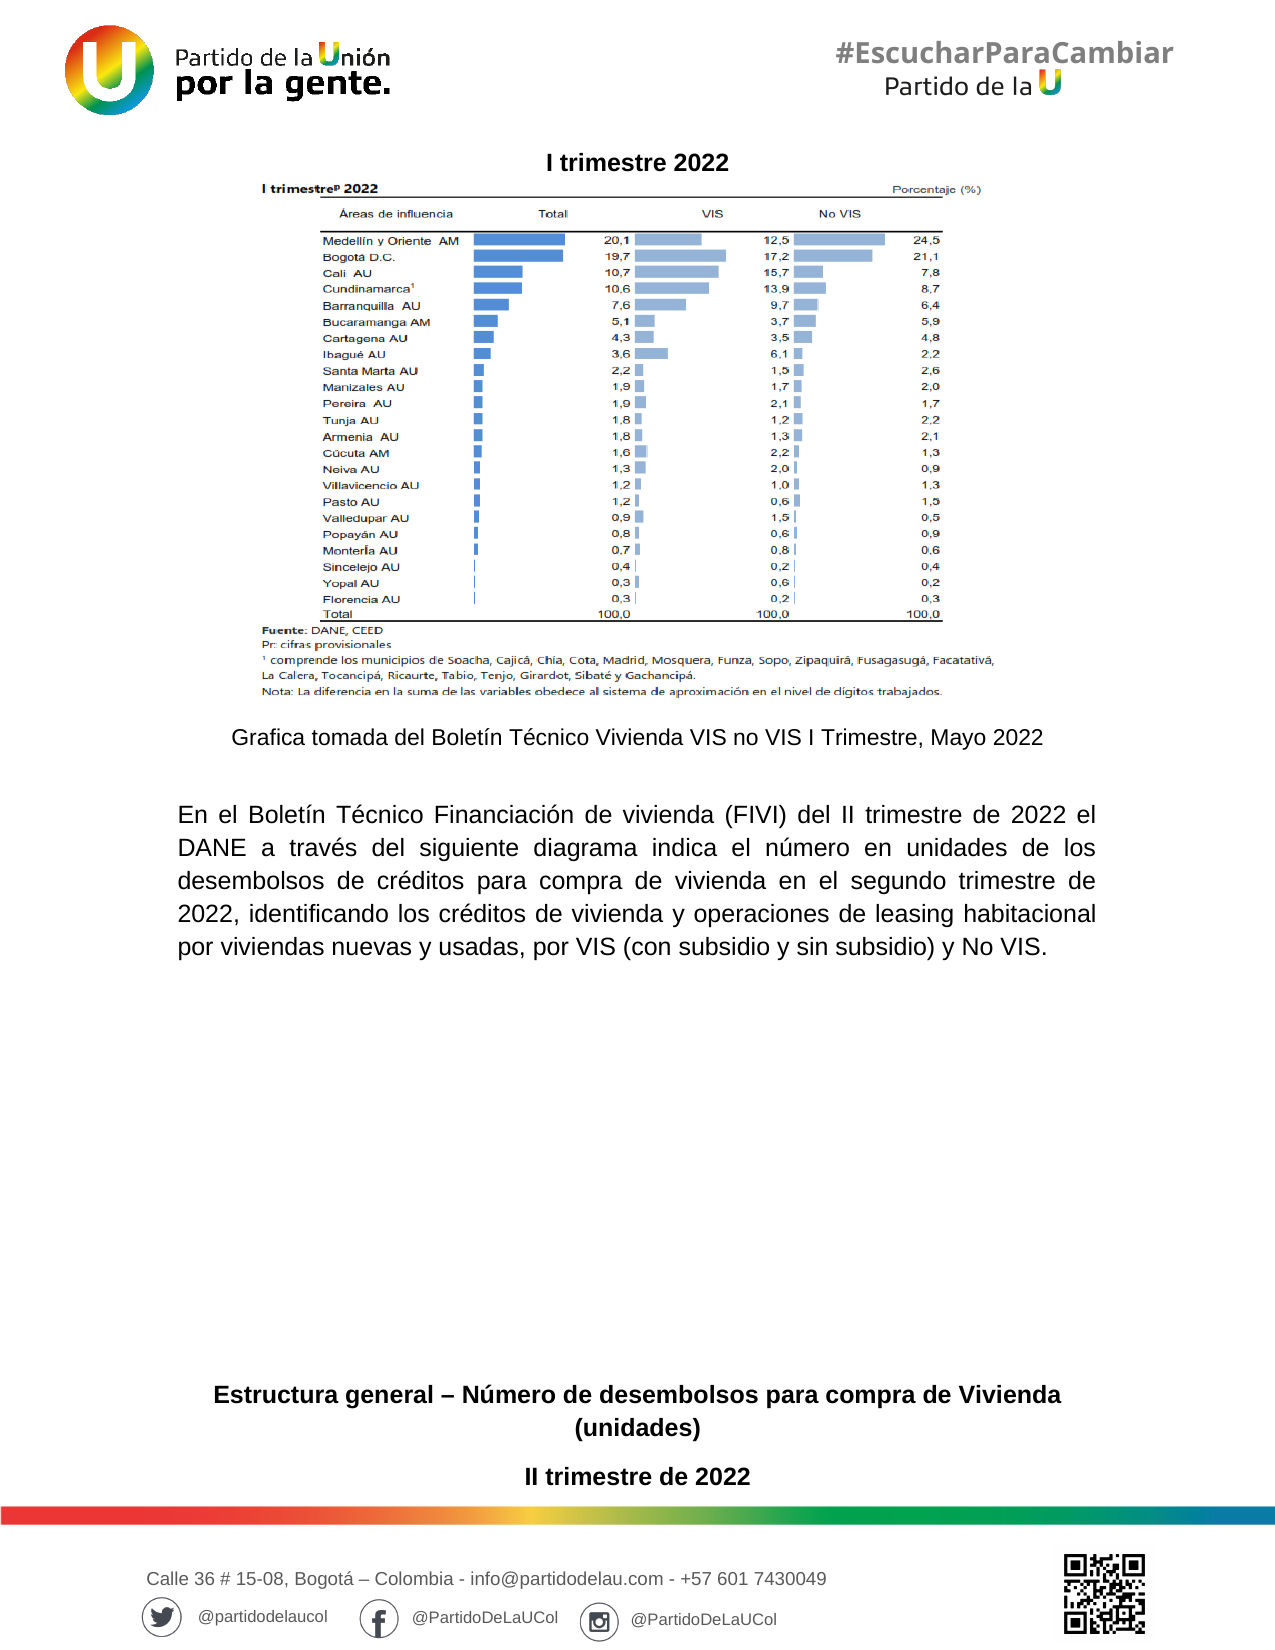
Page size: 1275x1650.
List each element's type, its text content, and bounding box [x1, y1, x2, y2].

picture [884, 67, 1062, 98]
picture [1054, 1544, 1155, 1644]
text I trimestre 2022 [177, 148, 1098, 176]
text Grafica tomada del Boletín Técnico Vivienda VIS no VIS I Trimestre, Mayo 2022 [177, 724, 1098, 751]
picture [576, 1600, 620, 1642]
text Estructura general – Número de desembolsos para compra de Vivienda (unidades) [177, 1379, 1098, 1441]
picture [257, 180, 1019, 704]
text II trimestre de 2022 [177, 1462, 1098, 1491]
text En el Boletín Técnico Financiación de vivienda (FIVI) del II trimestre de 2022 el DANE a través del siguiente diagrama indica el número en unidades de los desembolsos de créditos para compra de vivienda en el segundo trimestre de 2022, identificando los créditos de vivienda y operaciones de leasing habitacional por viviendas nuevas y usadas, por VIS (con subsidio y sin subsidio) y No VIS. [177, 800, 1098, 961]
picture [138, 1595, 183, 1637]
picture [356, 1597, 400, 1639]
picture [2, 1507, 1199, 1524]
picture [60, 23, 394, 119]
